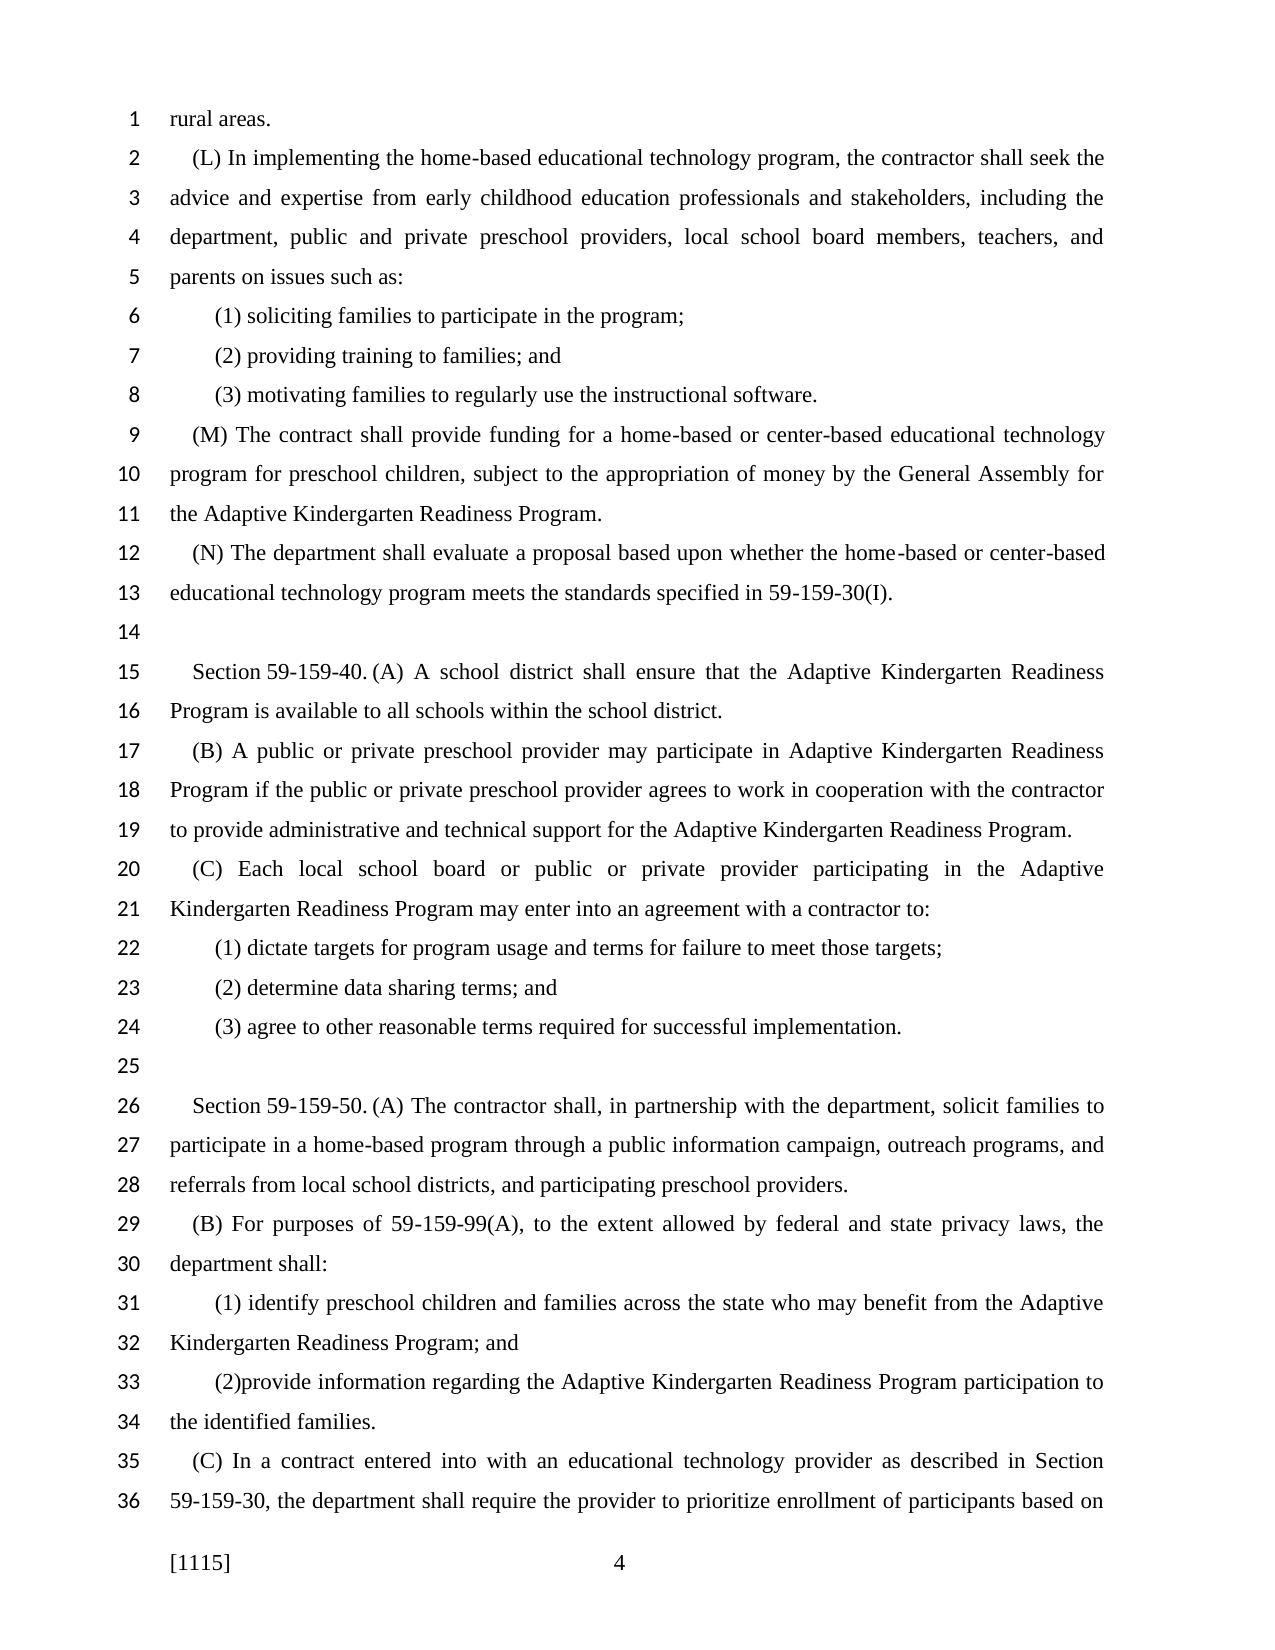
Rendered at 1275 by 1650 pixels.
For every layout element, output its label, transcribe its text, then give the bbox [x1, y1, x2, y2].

text Section 59‑159‑50. (A) The contractor shall, in partnership with the department, solicit families to participate in a home‑based program through a public information campaign, outreach programs, and referrals from local school districts, and participating preschool providers. [169, 1092, 1106, 1197]
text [169, 1447, 1106, 1513]
text (C) Each local school board or public or private provider participating in the Adaptive Kindergarten Readiness Program may enter into an agreement with a contractor to: [169, 855, 1106, 921]
text (2) determine data sharing terms; and [169, 973, 1106, 1000]
text (L) In implementing the home‑based educational technology program, the contractor shall seek the advice and expertise from early childhood education professionals and stakeholders, including the department, public and private preschool providers, local school board members, teachers, and parents on issues such as: [169, 144, 1106, 289]
text (1) identify preschool children and families across the state who may benefit from the Adaptive Kindergarten Readiness Program; and [169, 1289, 1106, 1355]
text Section 59‑159‑40. (A) A school district shall ensure that the Adaptive Kindergarten Readiness Program is available to all schools within the school district. [169, 658, 1106, 723]
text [169, 105, 1106, 131]
text (1) dictate targets for program usage and terms for failure to meet those targets; [169, 934, 1106, 960]
text (M) The contract shall provide funding for a home‑based or center‑based educational technology program for preschool children, subject to the appropriation of money by the General Assembly for the Adaptive Kindergarten Readiness Program. [169, 421, 1106, 526]
text (B) For purposes of 59‑159‑99(A), to the extent allowed by federal and state privacy laws, the department shall: [169, 1210, 1106, 1276]
text (3) agree to other reasonable terms required for successful implementation. [169, 1013, 1106, 1039]
text (1) soliciting families to participate in the program; [169, 302, 1106, 329]
text (3) motivating families to regularly use the instructional software. [169, 381, 1106, 408]
text (2)provide information regarding the Adaptive Kindergarten Readiness Program participation to the identified families. [169, 1368, 1106, 1434]
text (N) The department shall evaluate a proposal based upon whether the home‑based or center‑based educational technology program meets the standards specified in 59‑159‑30(I). [169, 539, 1106, 605]
text (B) A public or private preschool provider may participate in Adaptive Kindergarten Readiness Program if the public or private preschool provider agrees to work in cooperation with the contractor to provide administrative and technical support for the Adaptive Kindergarten Readiness Program. [169, 737, 1106, 842]
text (2) providing training to families; and [169, 342, 1106, 368]
